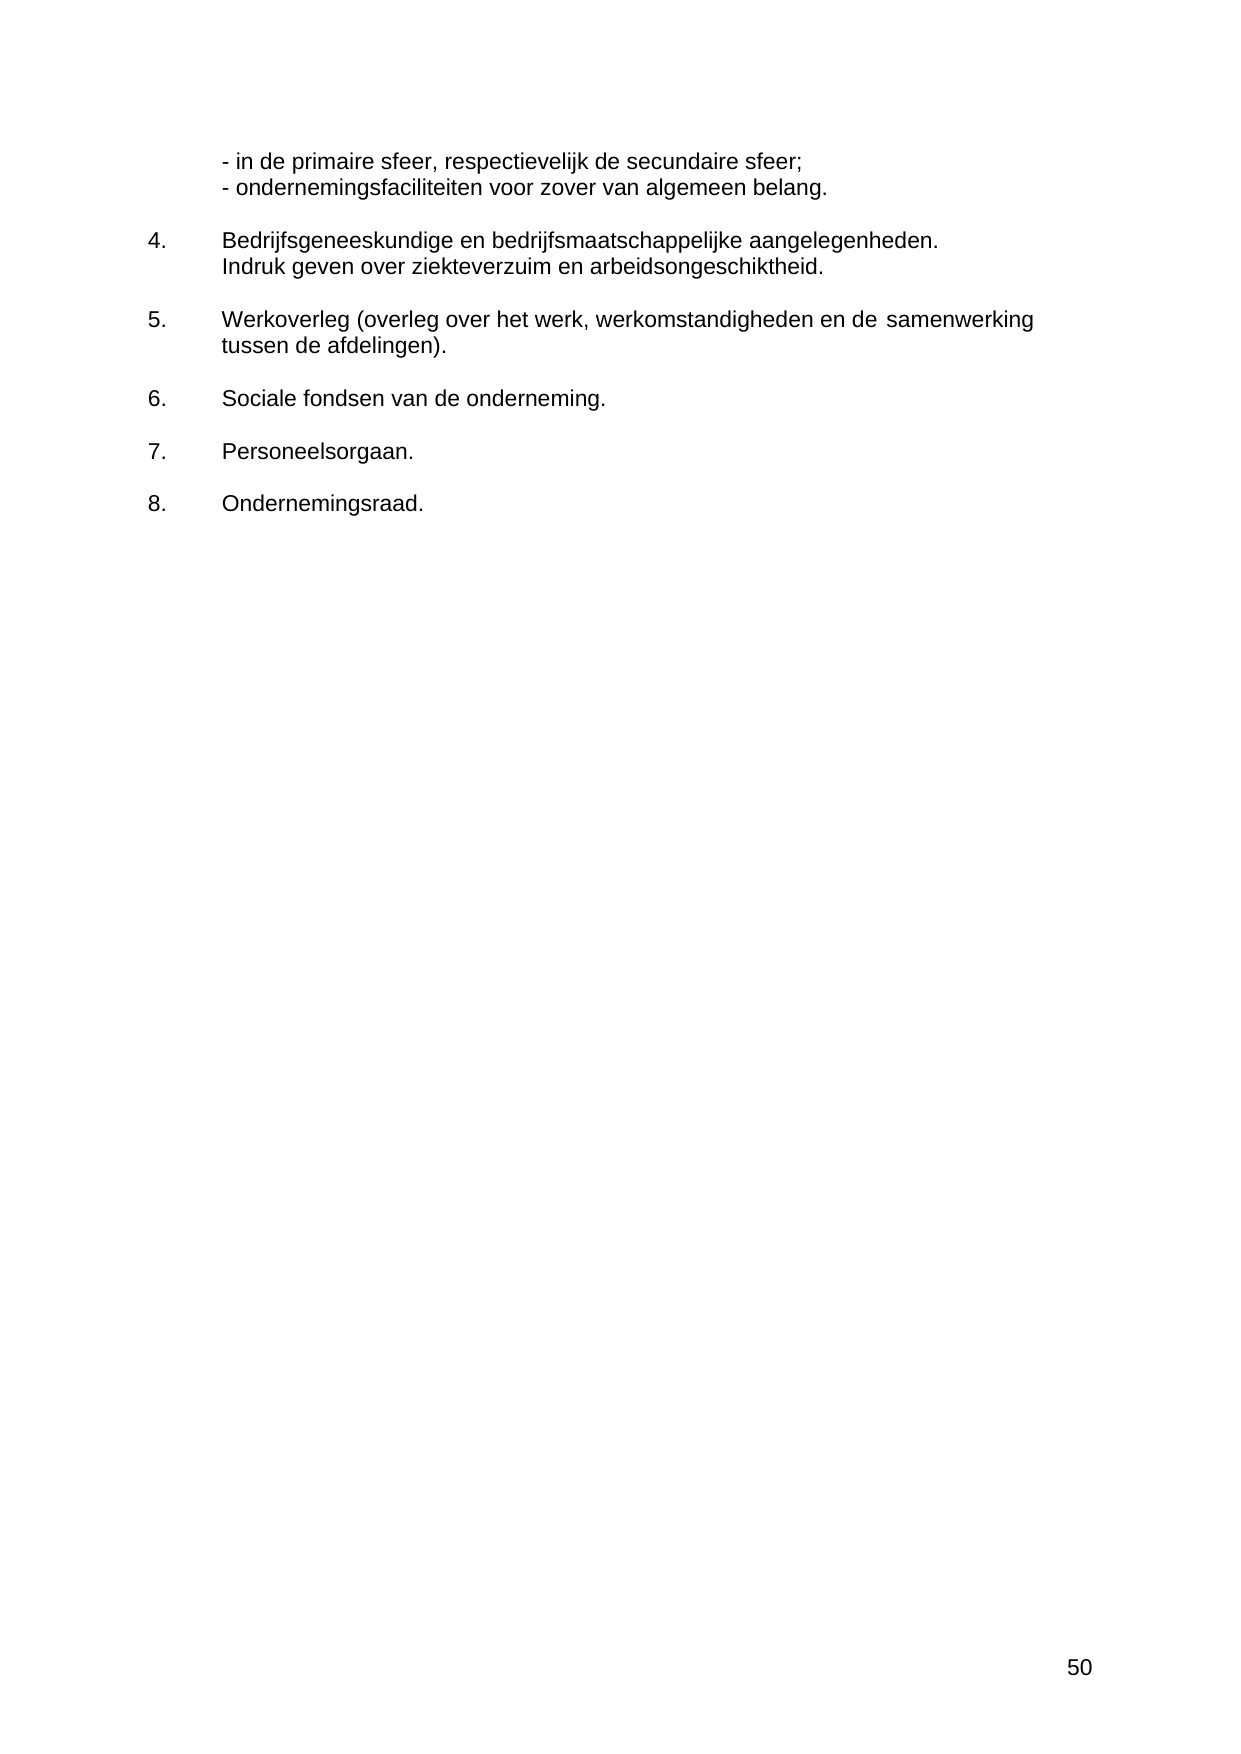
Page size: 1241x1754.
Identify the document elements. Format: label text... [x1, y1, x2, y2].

text - in de primaire sfeer, respectievelijk de secundaire sfeer; [148, 148, 1092, 174]
text 7. Personeelsorgaan. [148, 438, 1092, 464]
text - ondernemingsfaciliteiten voor zover van algemeen belang. [148, 174, 1092, 200]
text 6. Sociale fondsen van de onderneming. [148, 385, 1092, 411]
text 8. Ondernemingsraad. [148, 490, 1092, 517]
text 4. Bedrijfsgeneeskundige en bedrijfsmaatschappelijke aangelegenheden. [148, 227, 1092, 253]
text Indruk geven over ziekteverzuim en arbeidsongeschiktheid. [148, 253, 1092, 279]
text 5. Werkoverleg (overleg over het werk, werkomstandigheden en de samenwerking tussen de afdelingen). [148, 306, 1092, 358]
